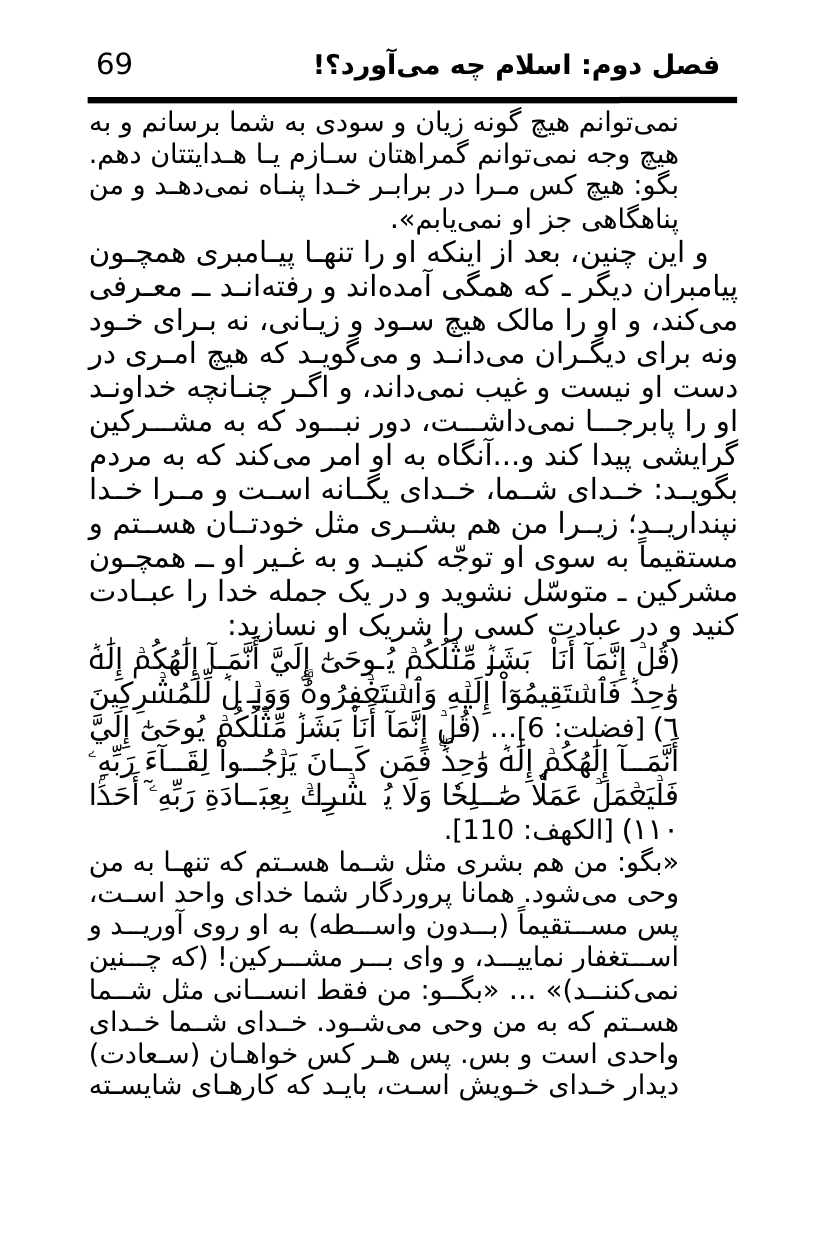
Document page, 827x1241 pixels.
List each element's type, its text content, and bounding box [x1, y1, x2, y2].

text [89, 846, 679, 1101]
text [89, 106, 679, 235]
text و این‌ چنین‌، بعد از اینكه‌ او را تنها پیامبری‌ همچون‌ پیامبران‌ دیگر ـ كه‌ همگی‌ آمده‌اند و رفته‌اند ـ معرفی‌ می‌كند، و او را مالک هیچ‌ سود و زیانی‌، نه‌ برای‌ خود ونه‌ برای‌ دیگران‌ می‌داند و می‌گوید كه‌ هیچ‌ امری‌ در دست‌ او نیست‌ و غیب‌ نمی‌داند، و اگر چنانچه‌ خداوند او را پابرجا نمی‌داشت‌، دور نبود كه‌ به‌ مشركین‌ گرایشی‌ پیدا كند و...آنگاه‌ به‌ او امر می‌كند كه‌ به‌ مردم‌ بگوید: خدای‌ شما، خدای‌ یگانه‌ است‌ و مرا خدا نپندارید؛ زیرا من‌ هم‌ بشری‌ مثل‌ خودتان‌ هستم‌ و مستقیماً به‌ سوی‌ او توجّه‌ كنید و به‌ غیر او ـ همچون‌ مشركین‌ ـ متوسّل‌ نشوید و در یک جمله‌ خدا را عبادت‌ كنید و در عبادت‌ كسی‌ را شریک او نسازید: [89, 235, 738, 642]
text ﴿قُلۡ إِنَّمَآ أَنَا۠ بَشَرٞ مِّثۡلُكُمۡ يُوحَىٰٓ إِلَيَّ أَنَّمَآ إِلَٰهُكُمۡ إِلَٰهٞ وَٰحِدٞ فَٱسۡتَقِيمُوٓاْ إِلَيۡهِ وَٱسۡتَغۡفِرُوهُۗ وَوَيۡلٞ لِّلۡمُشۡرِكِينَ ٦﴾ [فضلت: 6]... ﴿قُلۡ إِنَّمَآ أَنَا۠ بَشَرٞ مِّثۡلُكُمۡ يُوحَىٰٓ إِلَيَّ أَنَّمَآ إِلَٰهُكُمۡ إِلَٰهٞ وَٰحِدٞۖ فَمَن كَانَ يَرۡجُواْ لِقَآءَ رَبِّهِۦ فَلۡيَعۡمَلۡ عَمَلٗا صَٰلِحٗا وَلَا يُشۡرِكۡ بِعِبَادَةِ رَبِّهِۦٓ أَحَدَۢا١١٠﴾ [الکهف: 110]. [89, 642, 679, 846]
